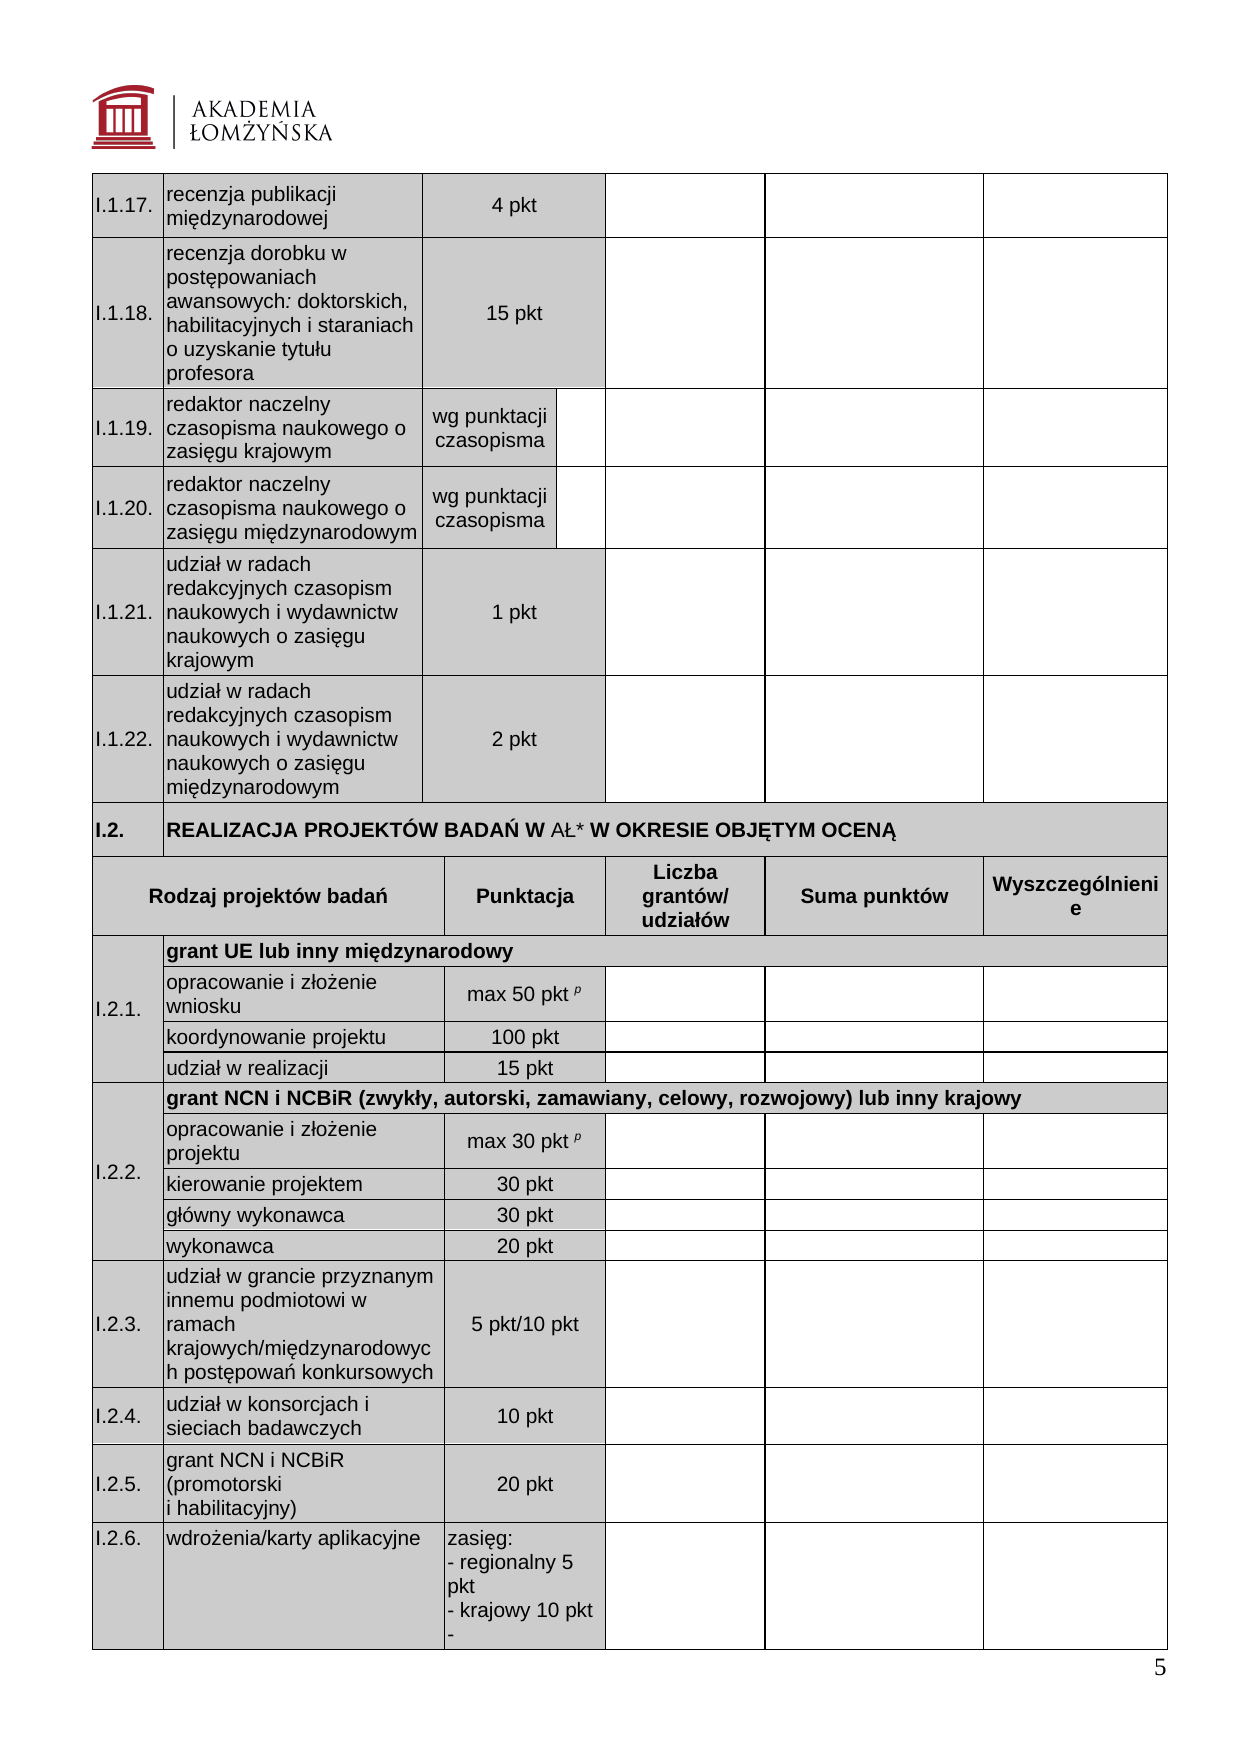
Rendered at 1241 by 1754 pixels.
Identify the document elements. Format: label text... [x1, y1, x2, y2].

table_cell [984, 967, 1167, 1021]
table_cell [984, 238, 1167, 387]
table_cell [984, 467, 1167, 548]
table_cell grant NCN i NCBiR (promotorski i habilitacyjny) [164, 1445, 444, 1522]
table_cell [557, 467, 605, 548]
table_cell recenzja publikacji międzynarodowej [164, 174, 422, 237]
table_cell I.1.19. [93, 389, 163, 466]
table_cell [766, 238, 983, 387]
table_cell [766, 1261, 983, 1387]
table_cell [984, 1022, 1167, 1051]
table_cell [984, 549, 1167, 675]
table_cell udział w radach redakcyjnych czasopism naukowych i wydawnictw naukowych o zasięgu krajowym [164, 549, 422, 675]
table_cell [606, 967, 764, 1021]
table_cell I.1.18. [93, 238, 163, 387]
table_cell [606, 389, 764, 466]
table_cell opracowanie i złożenie projektu [164, 1114, 444, 1168]
table_cell I.1.21. [93, 549, 163, 675]
table_cell [984, 1053, 1167, 1082]
table_cell redaktor naczelny czasopisma naukowego o zasięgu krajowym [164, 389, 422, 466]
table_cell I.2. [93, 803, 163, 856]
table_cell [984, 1261, 1167, 1387]
table_cell [984, 676, 1167, 802]
table_cell max 50 pkt p [445, 967, 605, 1021]
table_cell [766, 549, 983, 675]
table_cell Punktacja [445, 857, 605, 935]
table_cell 15 pkt [423, 238, 605, 387]
table_cell [766, 1231, 983, 1260]
table_cell wykonawca [164, 1231, 444, 1260]
table_cell [766, 1200, 983, 1229]
table_cell [766, 389, 983, 466]
table_cell [606, 1388, 764, 1443]
table_cell 10 pkt [445, 1388, 605, 1443]
table_cell I.2.3. [93, 1261, 163, 1387]
table_cell grant UE lub inny międzynarodowy [164, 936, 1167, 966]
table_cell [606, 1053, 764, 1082]
table_cell [766, 1022, 983, 1051]
table_cell Rodzaj projektów badań [93, 857, 444, 935]
table_cell 20 pkt [445, 1445, 605, 1522]
table_cell 20 pkt [445, 1231, 605, 1260]
table_cell udział w konsorcjach i sieciach badawczych [164, 1388, 444, 1443]
picture [91, 85, 333, 149]
table_cell [984, 1200, 1167, 1229]
table_cell [766, 1114, 983, 1168]
table_cell wg punktacji czasopisma [423, 467, 556, 548]
table_cell [766, 1053, 983, 1082]
table_cell [766, 1523, 983, 1649]
table_cell REALIZACJA PROJEKTÓW BADAŃ W AŁ* W OKRESIE OBJĘTYM OCENĄ [164, 803, 1167, 856]
table_cell I.2.6. [93, 1523, 163, 1649]
table_cell I.1.17. [93, 174, 163, 237]
table_cell [606, 238, 764, 387]
table_cell 30 pkt [445, 1200, 605, 1229]
table_cell [766, 676, 983, 802]
table_cell [557, 389, 605, 466]
table_cell [606, 1523, 764, 1649]
table_cell [606, 174, 764, 237]
table_cell I.2.4. [93, 1388, 163, 1443]
table_cell [766, 1169, 983, 1199]
table_cell grant NCN i NCBiR (zwykły, autorski, zamawiany, celowy, rozwojowy) lub inny krajowy [164, 1083, 1167, 1113]
table_cell kierowanie projektem [164, 1169, 444, 1199]
table_cell I.1.22. [93, 676, 163, 802]
table_cell [984, 1445, 1167, 1522]
table_cell [984, 389, 1167, 466]
table_cell 100 pkt [445, 1022, 605, 1051]
table_cell 4 pkt [423, 174, 605, 237]
table_cell [606, 1114, 764, 1168]
table_cell Liczba grantów/ udziałów [606, 857, 764, 935]
table_cell główny wykonawca [164, 1200, 444, 1229]
table_cell I.1.20. [93, 467, 163, 548]
table_cell I.2.2. [93, 1083, 163, 1260]
table_cell 30 pkt [445, 1169, 605, 1199]
table_cell [606, 467, 764, 548]
table_cell 1 pkt [423, 549, 605, 675]
table_cell [984, 1388, 1167, 1443]
table_cell [606, 1200, 764, 1229]
table_cell wdrożenia/karty aplikacyjne [164, 1523, 444, 1649]
table_cell [766, 1388, 983, 1443]
table_cell Wyszczególnienie [984, 857, 1167, 935]
table_cell opracowanie i złożenie wniosku [164, 967, 444, 1021]
table_cell I.2.5. [93, 1445, 163, 1522]
table_cell 15 pkt [445, 1053, 605, 1082]
table_cell udział w radach redakcyjnych czasopism naukowych i wydawnictw naukowych o zasięgu międzynarodowym [164, 676, 422, 802]
table_cell [984, 1523, 1167, 1649]
table_cell [606, 1445, 764, 1522]
table_cell max 30 pkt p [445, 1114, 605, 1168]
table_cell koordynowanie projektu [164, 1022, 444, 1051]
table_cell 5 pkt/10 pkt [445, 1261, 605, 1387]
table_cell [984, 174, 1167, 237]
table_cell [984, 1169, 1167, 1199]
table_cell 2 pkt [423, 676, 605, 802]
table_cell [606, 1022, 764, 1051]
table_cell [766, 967, 983, 1021]
table_cell [984, 1114, 1167, 1168]
table_cell [606, 676, 764, 802]
table_cell [606, 1231, 764, 1260]
table_cell zasięg: - regionalny 5 pkt - krajowy 10 pkt - międzynarodowy 15 pkt [445, 1523, 605, 1649]
table_cell wg punktacji czasopisma [423, 389, 556, 466]
table_cell [984, 1231, 1167, 1260]
table_cell redaktor naczelny czasopisma naukowego o zasięgu międzynarodowym [164, 467, 422, 548]
table_cell [606, 549, 764, 675]
table_cell recenzja dorobku w postępowaniach awansowych: doktorskich, habilitacyjnych i staraniach o uzyskanie tytułu profesora [164, 238, 422, 387]
table_cell [766, 467, 983, 548]
table_cell [766, 174, 983, 237]
table_cell [606, 1261, 764, 1387]
table_cell udział w grancie przyznanym innemu podmiotowi w ramach krajowych/międzynarodowych postępowań konkursowych [164, 1261, 444, 1387]
table_cell [606, 1169, 764, 1199]
table_cell [766, 1445, 983, 1522]
table_cell I.2.1. [93, 936, 163, 1082]
table_cell udział w realizacji [164, 1053, 444, 1082]
table_cell Suma punktów [766, 857, 983, 935]
